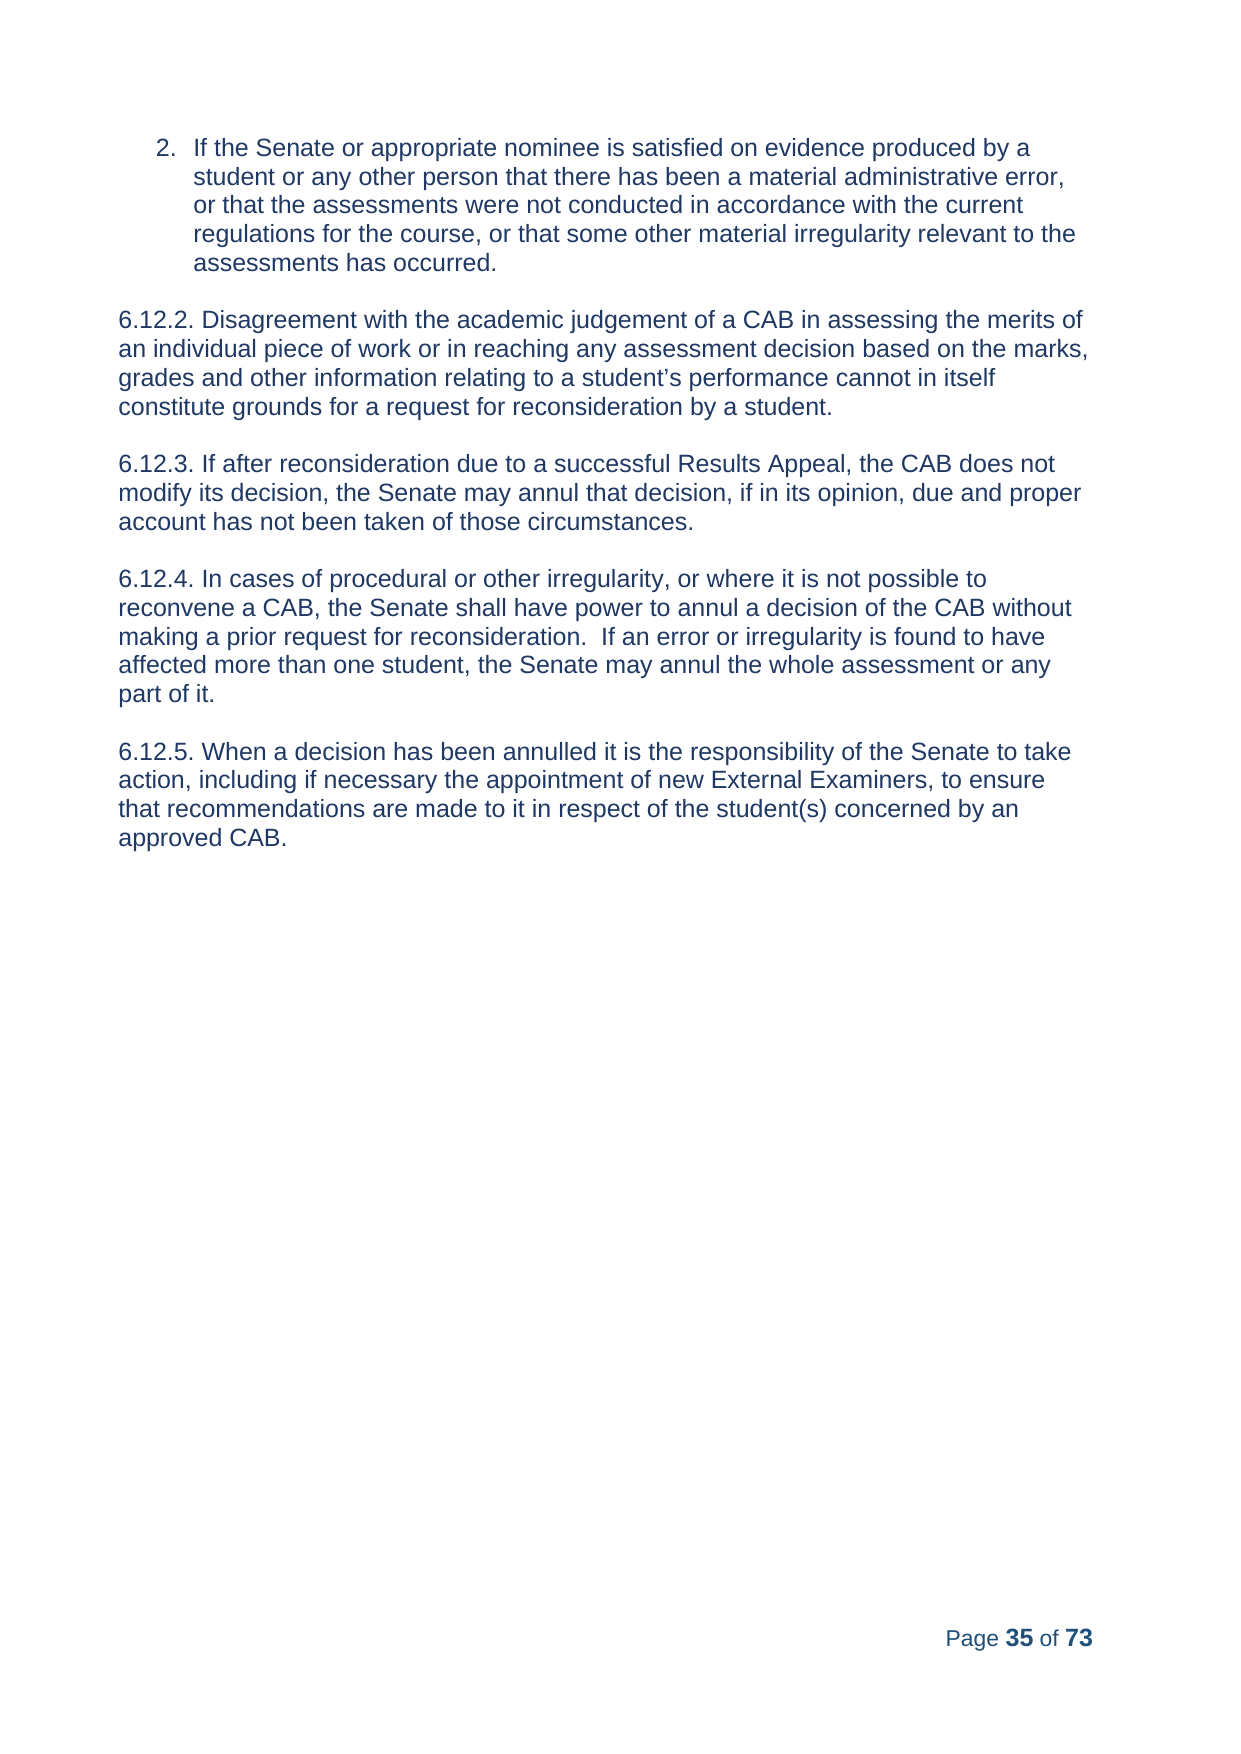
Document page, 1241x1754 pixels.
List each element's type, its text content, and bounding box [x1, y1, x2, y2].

text 6.12.4. In cases of procedural or other irregularity, or where it is not possible to reconvene a CAB, the Senate shall have power to annul a decision of the CAB without making a prior request for reconsideration. If an error or irregularity is found to have affected more than one student, the Senate may annul the whole assessment or any part of it. [118, 564, 1093, 708]
text 6.12.2. Disagreement with the academic judgement of a CAB in assessing the merits of an individual piece of work or in reaching any assessment decision based on the marks, grades and other information relating to a student’s performance cannot in itself constitute grounds for a request for reconsideration by a student. [118, 305, 1093, 420]
list If the Senate or appropriate nominee is satisfied on evidence produced by a student or any other person that there has been a material administrative error, or that the assessments were not conducted in accordance with the current regulations for the course, or that some other material irregularity relevant to the assessments has occurred. [156, 133, 1093, 277]
text 6.12.3. If after reconsideration due to a successful Results Appeal, the CAB does not modify its decision, the Senate may annul that decision, if in its opinion, due and proper account has not been taken of those circumstances. [118, 449, 1093, 535]
text 6.12.5. When a decision has been annulled it is the responsibility of the Senate to take action, including if necessary the appointment of new External Examiners, to ensure that recommendations are made to it in respect of the student(s) concerned by an approved CAB. [118, 737, 1093, 852]
